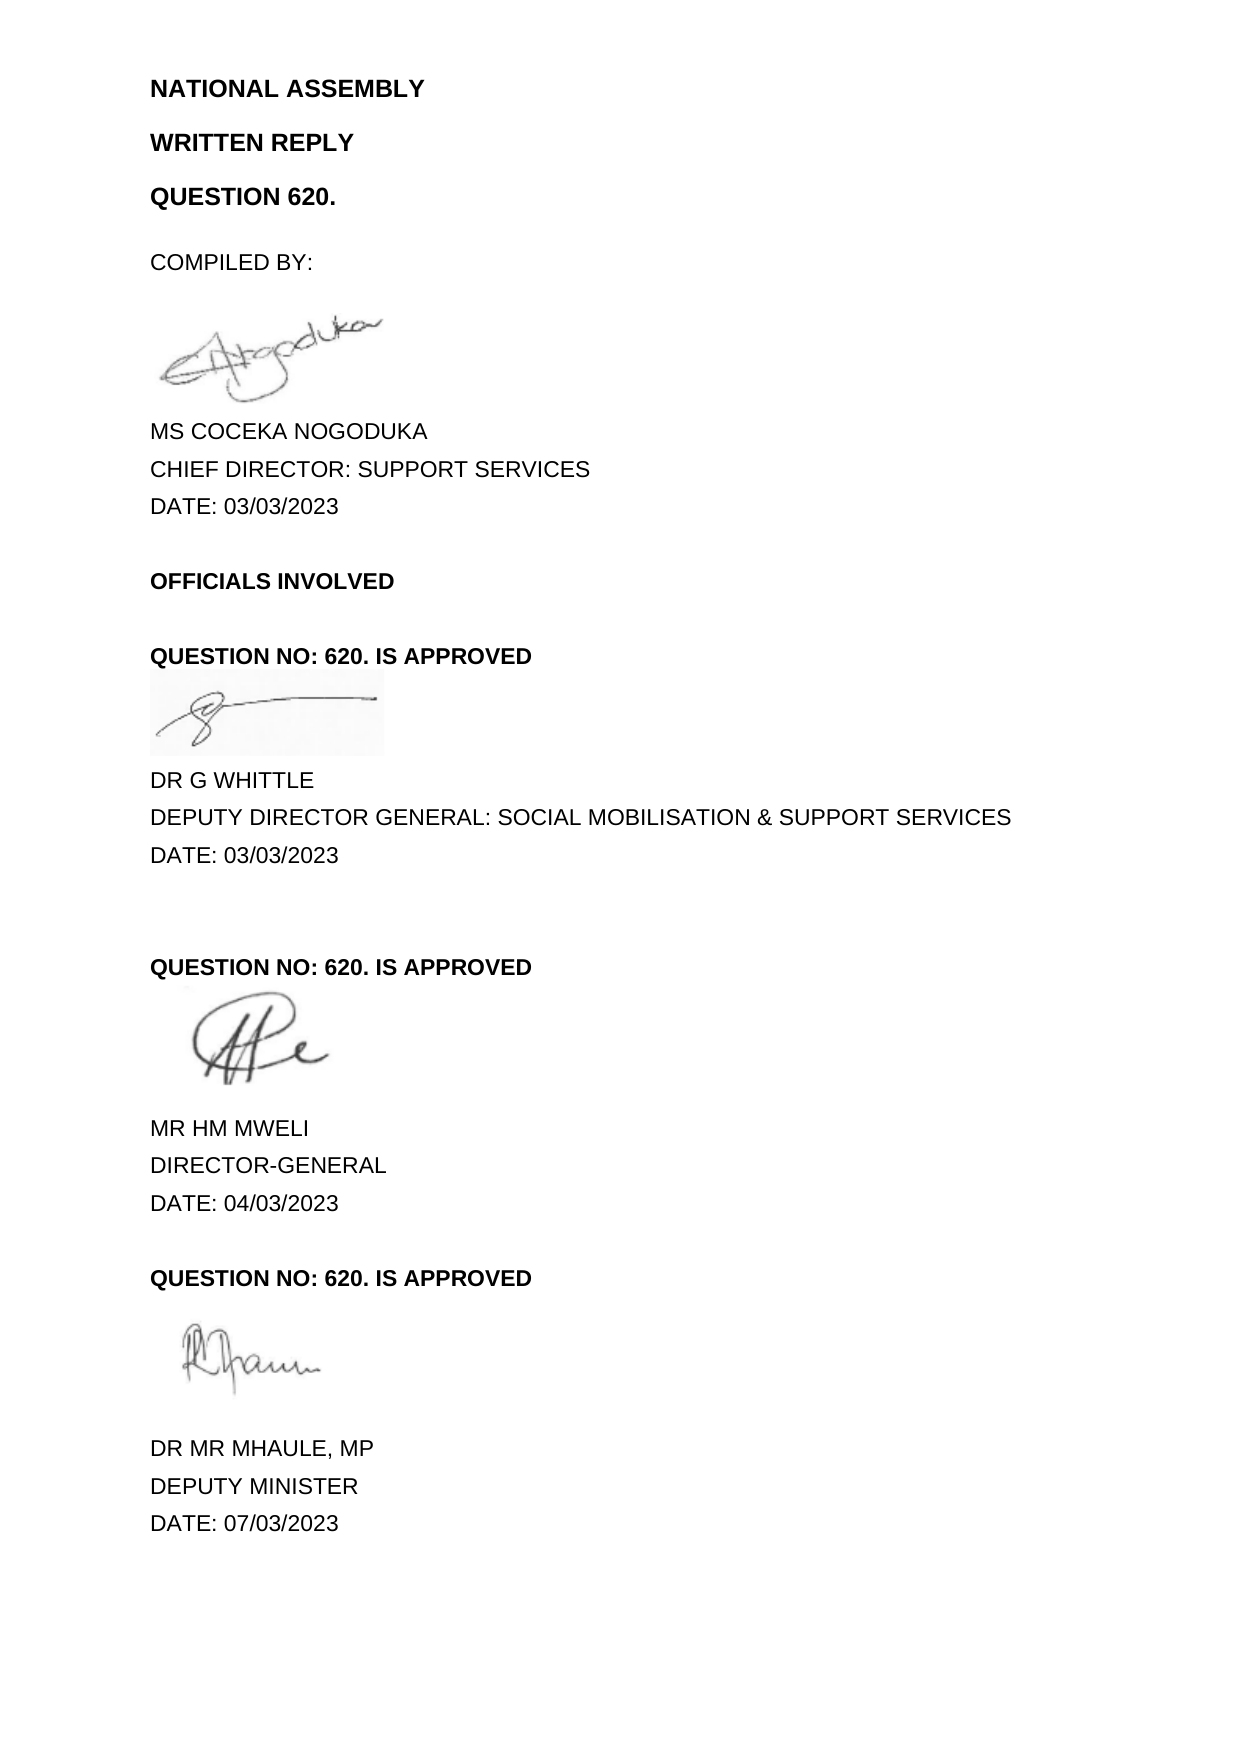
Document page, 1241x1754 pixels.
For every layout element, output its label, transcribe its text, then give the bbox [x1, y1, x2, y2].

text OFFICIALS INVOLVED [150, 557, 1090, 594]
text DR G WHITTLE [150, 755, 1090, 793]
text QUESTION NO: 620. IS APPROVED [150, 1254, 1090, 1291]
text DATE: 07/03/2023 [150, 1499, 1090, 1537]
picture [150, 980, 385, 1104]
text DIRECTOR-GENERAL [150, 1141, 1090, 1179]
text DATE: 03/03/2023 [150, 830, 1090, 868]
text QUESTION NO: 620. IS APPROVED [150, 943, 1090, 980]
picture [150, 313, 385, 407]
text DEPUTY MINISTER [150, 1462, 1090, 1499]
picture [150, 1291, 380, 1425]
text MS COCEKA NOGODUKA [150, 407, 1090, 444]
picture [150, 669, 385, 756]
text DATE: 03/03/2023 [150, 482, 1090, 519]
text DATE: 04/03/2023 [150, 1179, 1090, 1216]
text QUESTION NO: 620. IS APPROVED [150, 632, 1090, 669]
text COMPILED BY: [150, 238, 1090, 276]
text DR MR MHAULE, MP [150, 1424, 1090, 1462]
text CHIEF DIRECTOR: SUPPORT SERVICES [150, 444, 1090, 482]
text MR HM MWELI [150, 1104, 1090, 1141]
text DEPUTY DIRECTOR GENERAL: SOCIAL MOBILISATION & SUPPORT SERVICES [150, 793, 1090, 830]
